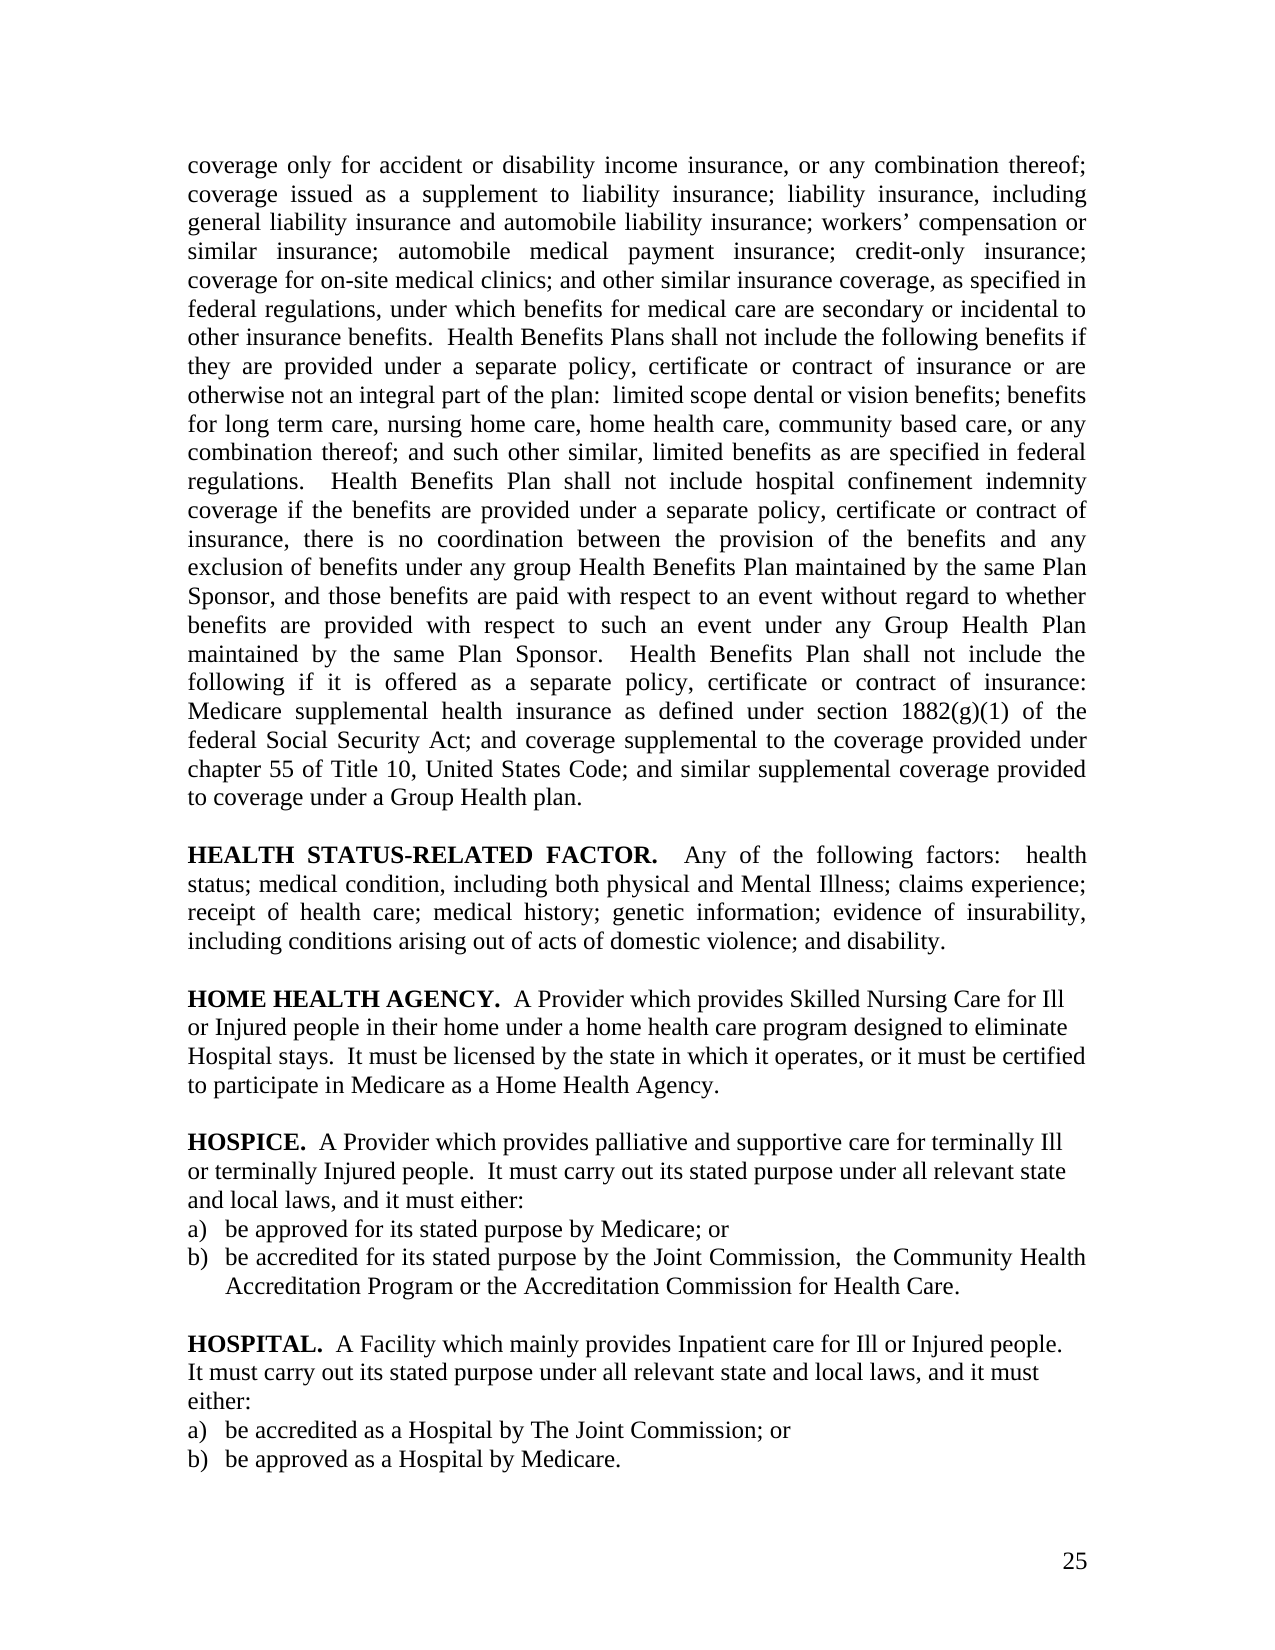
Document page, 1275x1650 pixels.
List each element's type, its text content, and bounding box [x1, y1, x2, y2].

text HEALTH STATUS-RELATED FACTOR. Any of the following factors: health status; medical condition, including both physical and Mental Illness; claims experience; receipt of health care; medical history; genetic information; evidence of insurability, including conditions arising out of acts of domestic violence; and disability. [187, 840, 1087, 955]
text HOME HEALTH AGENCY. A Provider which provides Skilled Nursing Care for or Injured people in their home under a home health care program designed to eliminate Hospital stays. It must be licensed by the state in which it operates, or it must be certified to participate in Medicare as a Home Health Agency. [187, 984, 1087, 1099]
text HOSPITAL. A Facility which mainly provides Inpatient care for Ill or Injured people. It must carry out its stated purpose under all relevant state and local laws, and it must either: [187, 1329, 1087, 1415]
list be accredited as a Hospital by The Joint Commission; or [187, 1415, 1087, 1444]
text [187, 150, 1087, 811]
list be accredited for its stated purpose by the Joint Commission, the Community Health Accreditation Program or the Accreditation Commission for Health Care. [187, 1242, 1087, 1300]
text HOSPICE. A Provider which provides palliative and supportive care for terminally Ill or terminally Injured people. It must carry out its stated purpose under all relevant state and local laws, and it must either: [187, 1127, 1087, 1214]
list be approved as a Hospital by Medicare. [187, 1444, 1087, 1472]
list be approved for its stated purpose by Medicare; or [187, 1214, 1087, 1242]
